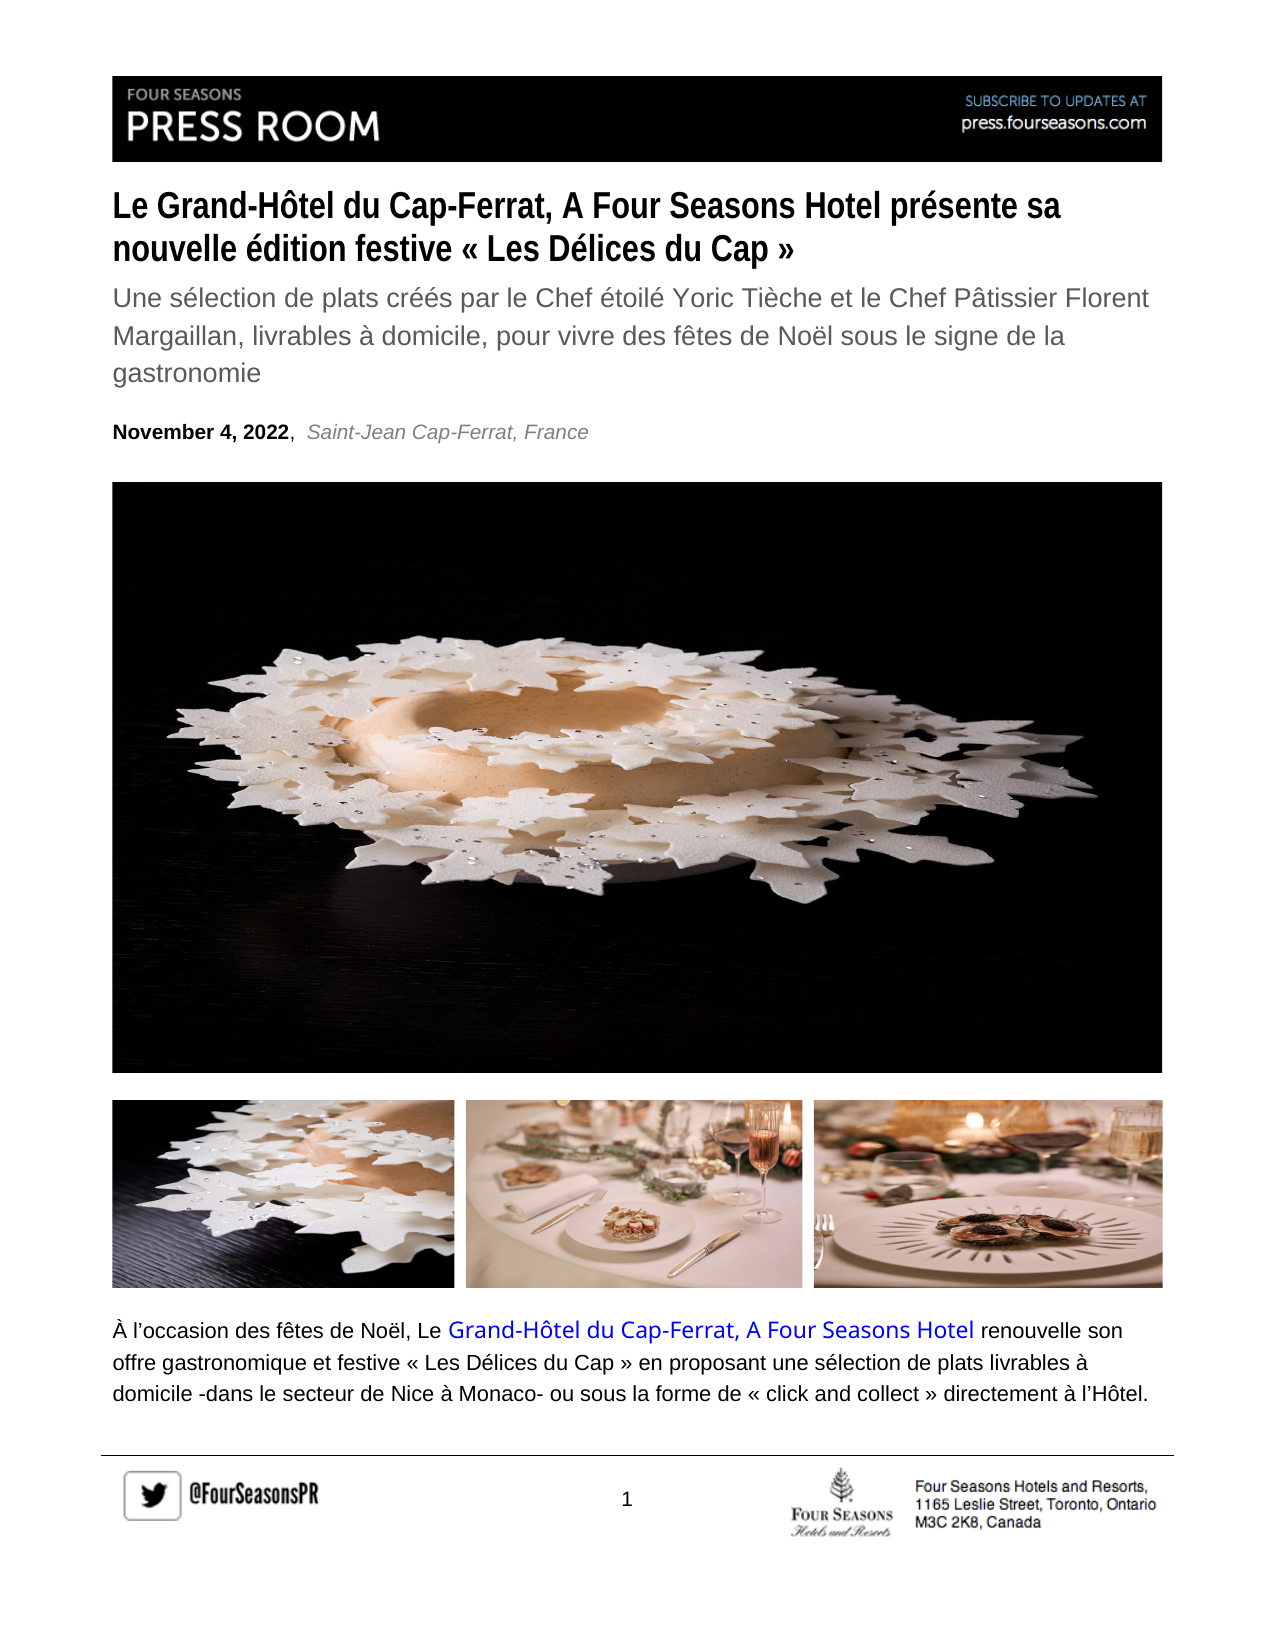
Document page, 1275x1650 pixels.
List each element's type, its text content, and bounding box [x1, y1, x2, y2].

table_header [101, 1101, 454, 1314]
title Le Grand-Hôtel du Cap-Ferrat, A Four Seasons Hotel présente sa nouvelle édition festive « Les Délices du Cap » [112, 183, 1162, 269]
picture [813, 1100, 1163, 1288]
text November 4, 2022, Saint-Jean Cap-Ferrat, France [112, 419, 1162, 443]
picture [780, 1456, 1163, 1543]
picture [112, 1458, 469, 1540]
subtitle Une sélection de plats créés par le Chef étoilé Yoric Tièche et le Chef Pâtissier Florent Margaillan, livrables à domicile, pour vivre des fêtes de Noël sous le signe de la gastronomie [112, 282, 1162, 388]
table_header [803, 1101, 1162, 1314]
picture [112, 482, 1163, 1073]
picture [112, 76, 1163, 162]
text À l’occasion des fêtes de Noël, Le Grand-Hôtel du Cap-Ferrat, A Four Seasons Hotel renouvelle son offre gastronomique et festive « Les Délices du Cap » en proposant une sélection de plats livrables à domicile -dans le secteur de Nice à Monaco- ou sous la forme de « click and collect » directement à l’Hôtel. [112, 1314, 1162, 1406]
picture [465, 1100, 803, 1288]
table_header [455, 1101, 802, 1314]
picture [112, 1100, 455, 1288]
